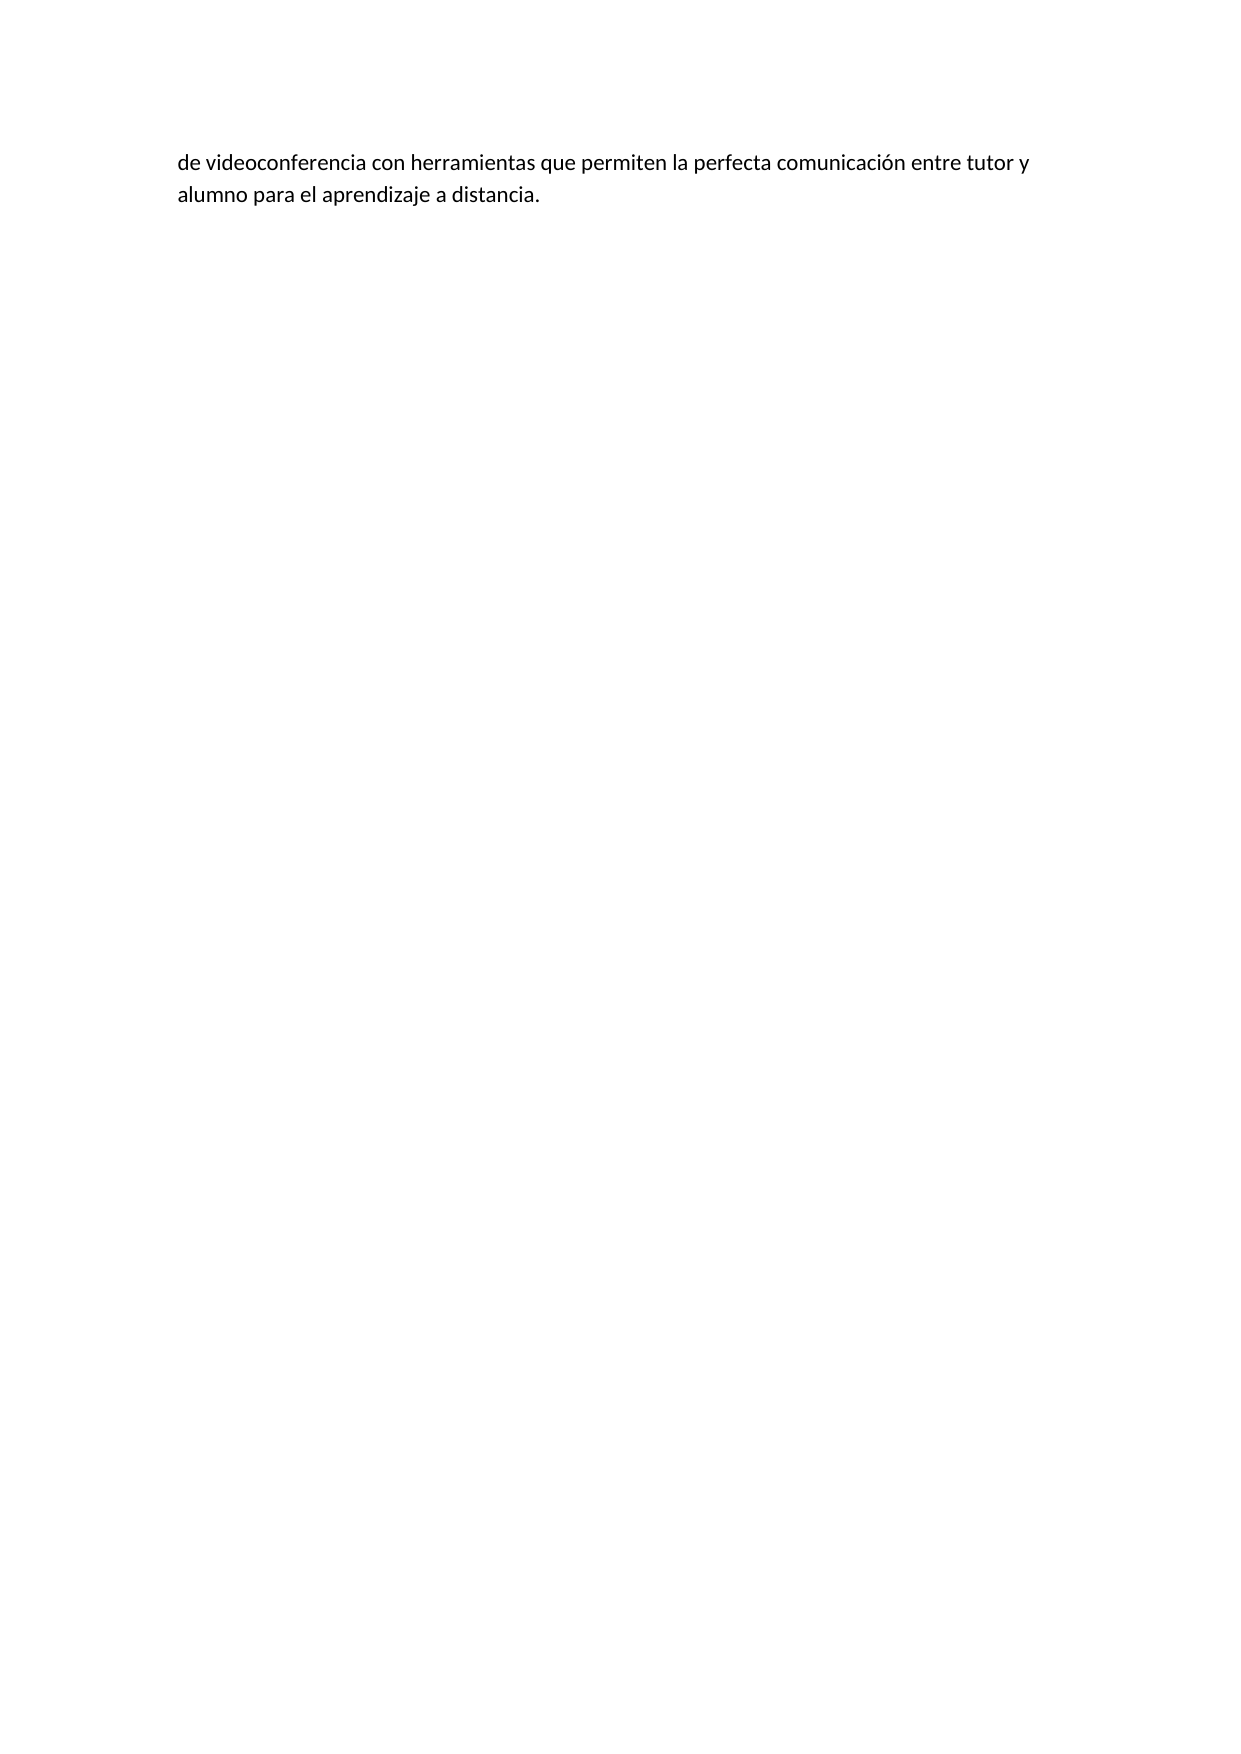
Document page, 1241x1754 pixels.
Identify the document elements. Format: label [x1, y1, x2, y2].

text [177, 148, 1063, 208]
